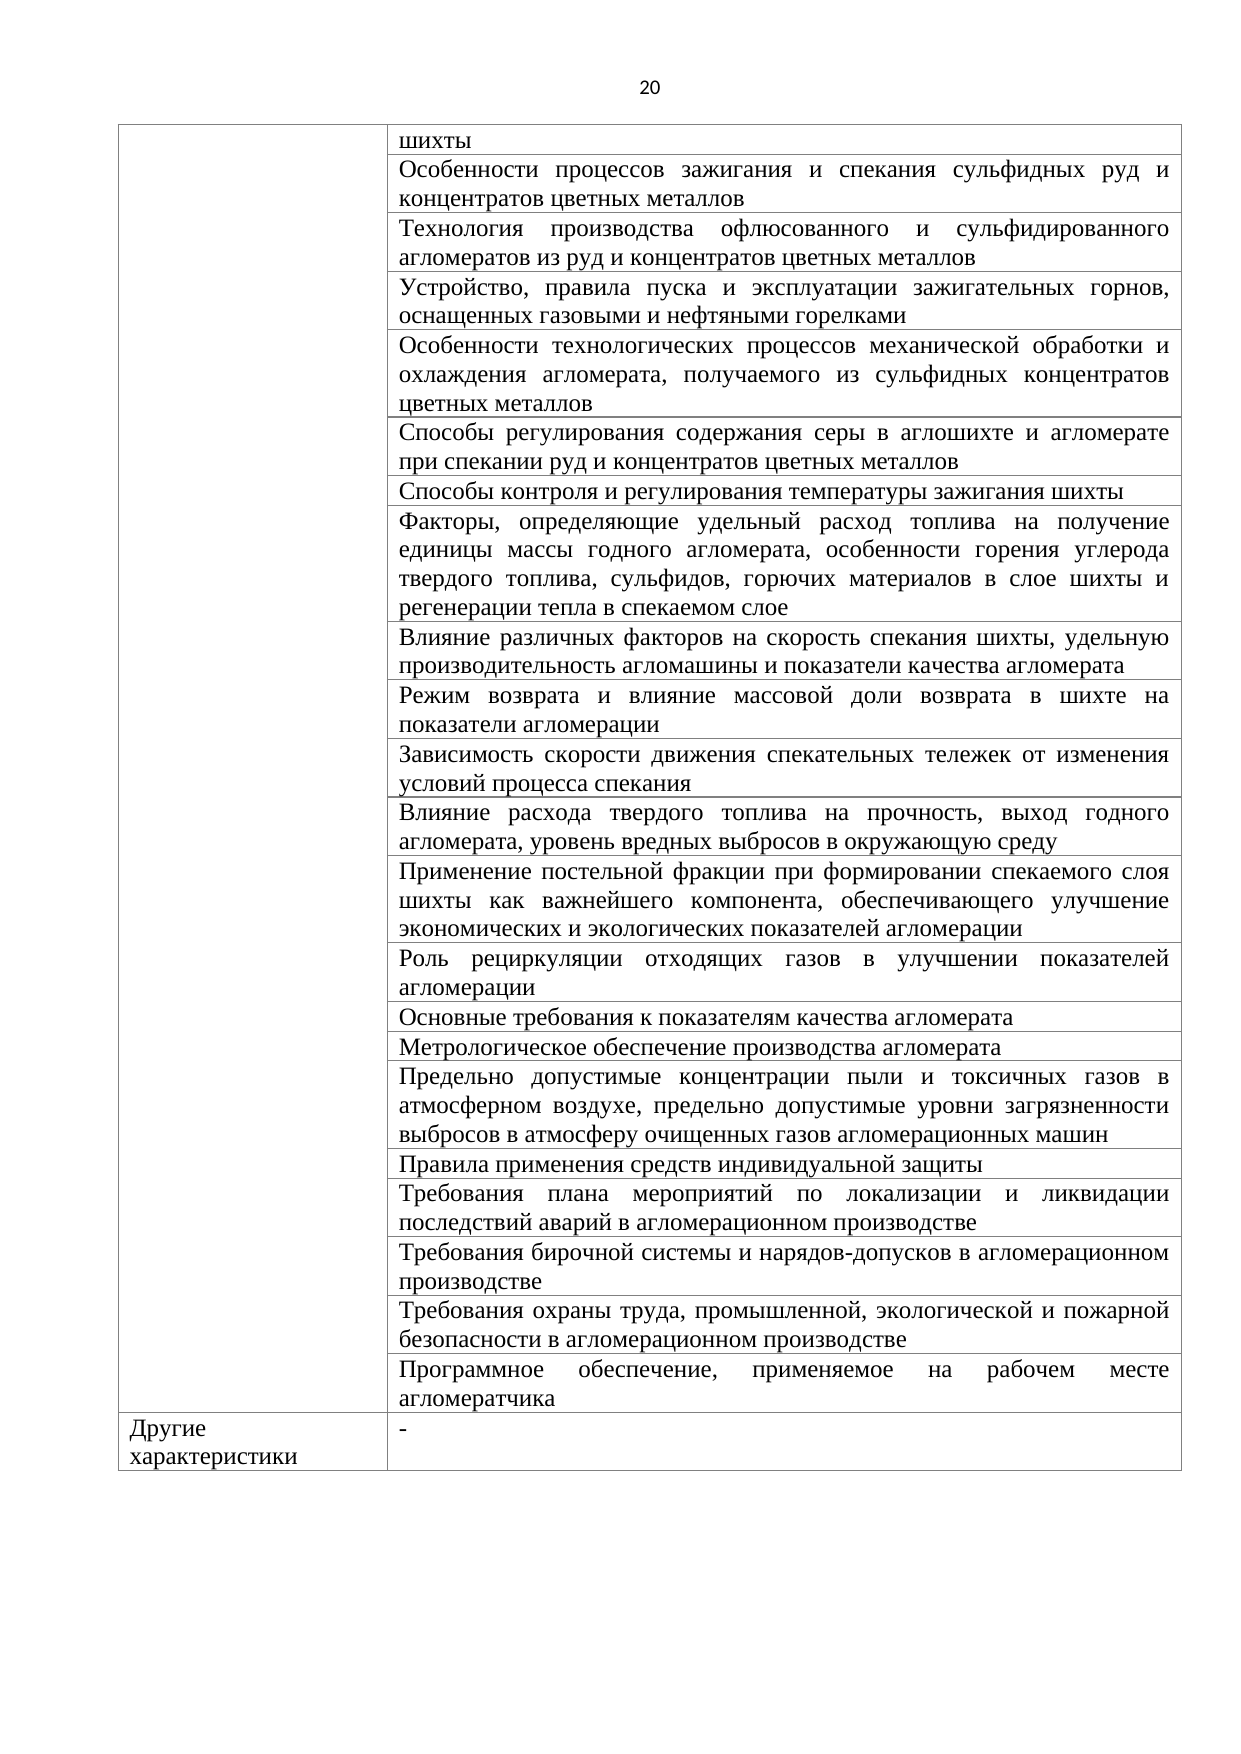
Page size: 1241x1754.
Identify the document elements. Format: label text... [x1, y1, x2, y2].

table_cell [388, 125, 1181, 153]
table_cell Устройство, правила пуска и эксплуатации зажигательных горнов, оснащенных газовыми и нефтяными горелками [388, 272, 1181, 329]
table_cell Применение постельной фракции при формировании спекаемого слоя шихты как важнейшего компонента, обеспечивающего улучшение экономических и экологических показателей агломерации [388, 856, 1181, 942]
table_cell Влияние различных факторов на скорость спекания шихты, удельную производительность агломашины и показатели качества агломерата [388, 622, 1181, 679]
table_cell Требования охраны труда, промышленной, экологической и пожарной безопасности в агломерационном производстве [388, 1296, 1181, 1353]
table_cell - [388, 1413, 1181, 1470]
table_cell Способы регулирования содержания серы в аглошихте и агломерате при спекании руд и концентратов цветных металлов [388, 418, 1181, 475]
table_cell Влияние расхода твердого топлива на прочность, выход годного агломерата, уровень вредных выбросов в окружающую среду [388, 798, 1181, 855]
table_cell Особенности процессов зажигания и спекания сульфидных руд и концентратов цветных металлов [388, 155, 1181, 212]
table_cell Технология производства офлюсованного и сульфидированного агломератов из руд и концентратов цветных металлов [388, 213, 1181, 271]
table_cell Метрологическое обеспечение производства агломерата [388, 1032, 1181, 1060]
table_cell Правила применения средств индивидуальной защиты [388, 1149, 1181, 1177]
table_cell Способы контроля и регулирования температуры зажигания шихты [388, 476, 1181, 505]
table_cell Зависимость скорости движения спекательных тележек от изменения условий процесса спекания [388, 739, 1181, 796]
table_cell Требования бирочной системы и нарядов-допусков в агломерационном производстве [388, 1237, 1181, 1294]
table_cell Факторы, определяющие удельный расход топлива на получение единицы массы годного агломерата, особенности горения углерода твердого топлива, сульфидов, горючих материалов в слое шихты и регенерации тепла в спекаемом слое [388, 506, 1181, 621]
table_cell Режим возврата и влияние массовой доли возврата в шихте на показатели агломерации [388, 680, 1181, 738]
table_cell Роль рециркуляции отходящих газов в улучшении показателей агломерации [388, 943, 1181, 1001]
table_cell Предельно допустимые концентрации пыли и токсичных газов в атмосферном воздухе, предельно допустимые уровни загрязненности выбросов в атмосферу очищенных газов агломерационных машин [388, 1061, 1181, 1148]
table_cell Основные требования к показателям качества агломерата [388, 1002, 1181, 1031]
table_cell Особенности технологических процессов механической обработки и охлаждения агломерата, получаемого из сульфидных концентратов цветных металлов [388, 330, 1181, 416]
table_cell Программное обеспечение, применяемое на рабочем месте агломератчика [388, 1354, 1181, 1412]
table_cell Другие характеристики [119, 1413, 387, 1470]
table_cell Требования плана мероприятий по локализации и ликвидации последствий аварий в агломерационном производстве [388, 1179, 1181, 1236]
